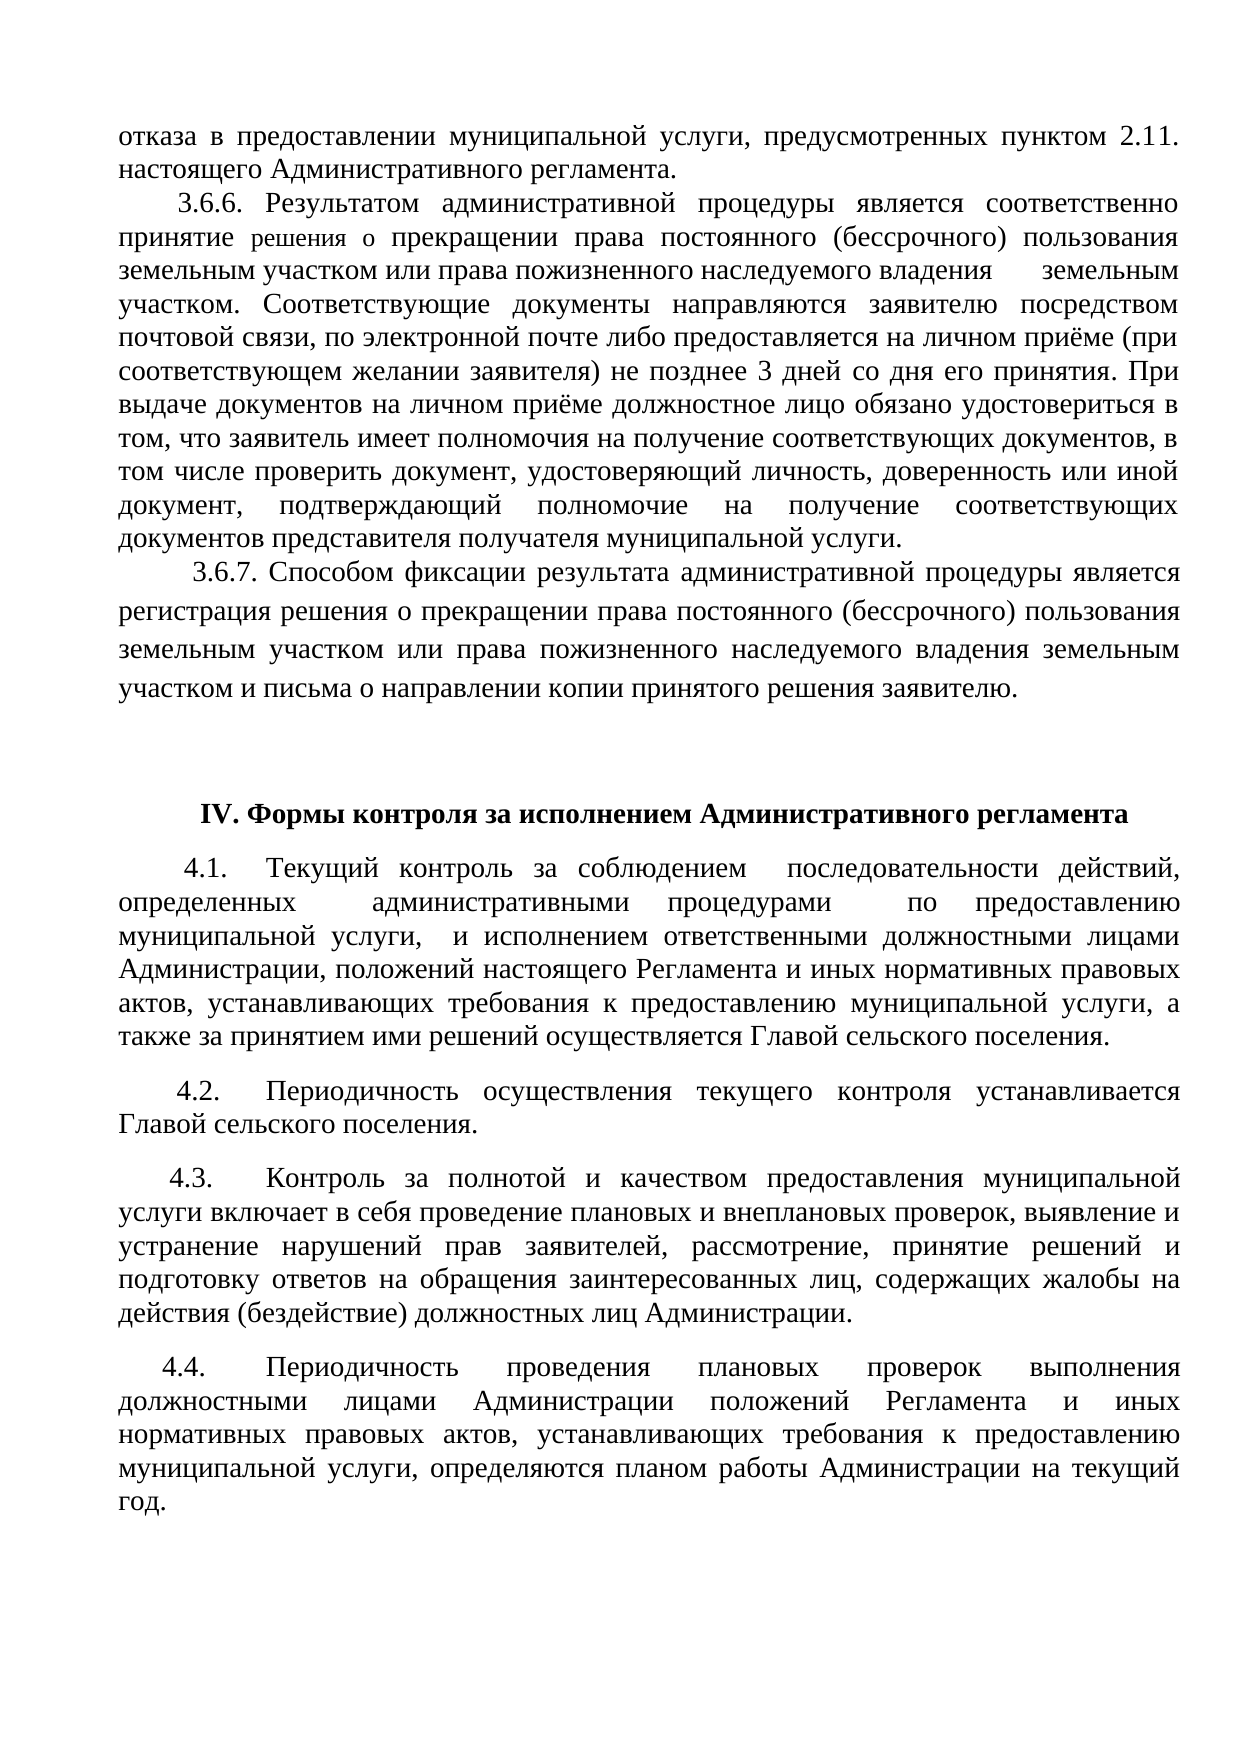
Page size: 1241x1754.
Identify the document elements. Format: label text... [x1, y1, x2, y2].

text 3.6.7. Способом фиксации результата административной процедуры является регистрация решения о прекращении права постоянного (бессрочного) пользования земельным участком или права пожизненного наследуемого владения земельным участком и письма о направлении копии принятого решения заявителю. [118, 554, 1181, 703]
text 4.4. Периодичность проведения плановых проверок выполнения должностными лицами Администрации положений Регламента и иных нормативных правовых актов, устанавливающих требования к предоставлению муниципальной услуги, определяются планом работы Администрации на текущий год. [118, 1349, 1181, 1517]
text 4.3. Контроль за полнотой и качеством предоставления муниципальной услуги включает в себя проведение плановых и внеплановых проверок, выявление и устранение нарушений прав заявителей, рассмотрение, принятие решений и подготовку ответов на обращения заинтересованных лиц, содержащих жалобы на действия (бездействие) должностных лиц Администрации. [118, 1161, 1181, 1328]
text 4.1. Текущий контроль за соблюдением последовательности действий, определенных административными процедурами по предоставлению муниципальной услуги, и исполнением ответственными должностными лицами Администрации, положений настоящего Регламента и иных нормативных правовых актов, устанавливающих требования к предоставлению муниципальной услуги, а также за принятием ими решений осуществляется Главой сельского поселения. [118, 851, 1181, 1052]
text 3.6.6. Результатом административной процедуры является соответственно принятие решения о прекращении права постоянного (бессрочного) пользования земельным участком или права пожизненного наследуемого владения земельным участком. Соответствующие документы направляются заявителю посредством почтовой связи, по электронной почте либо предоставляется на личном приёме (при соответствующем желании заявителя) не позднее 3 дней со дня его принятия. При выдаче документов на личном приёме должностное лицо обязано удостовериться в том, что заявитель имеет полномочия на получение соответствующих документов, в том числе проверить документ, удостоверяющий личность, доверенность или иной документ, подтверждающий полномочие на получение соответствующих документов представителя получателя муниципальной услуги. [118, 185, 1179, 554]
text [118, 118, 1179, 185]
text IV. Формы контроля за исполнением Административного регламента [118, 796, 1181, 830]
text 4.2. Периодичность осуществления текущего контроля устанавливается Главой сельского поселения. [118, 1073, 1181, 1140]
